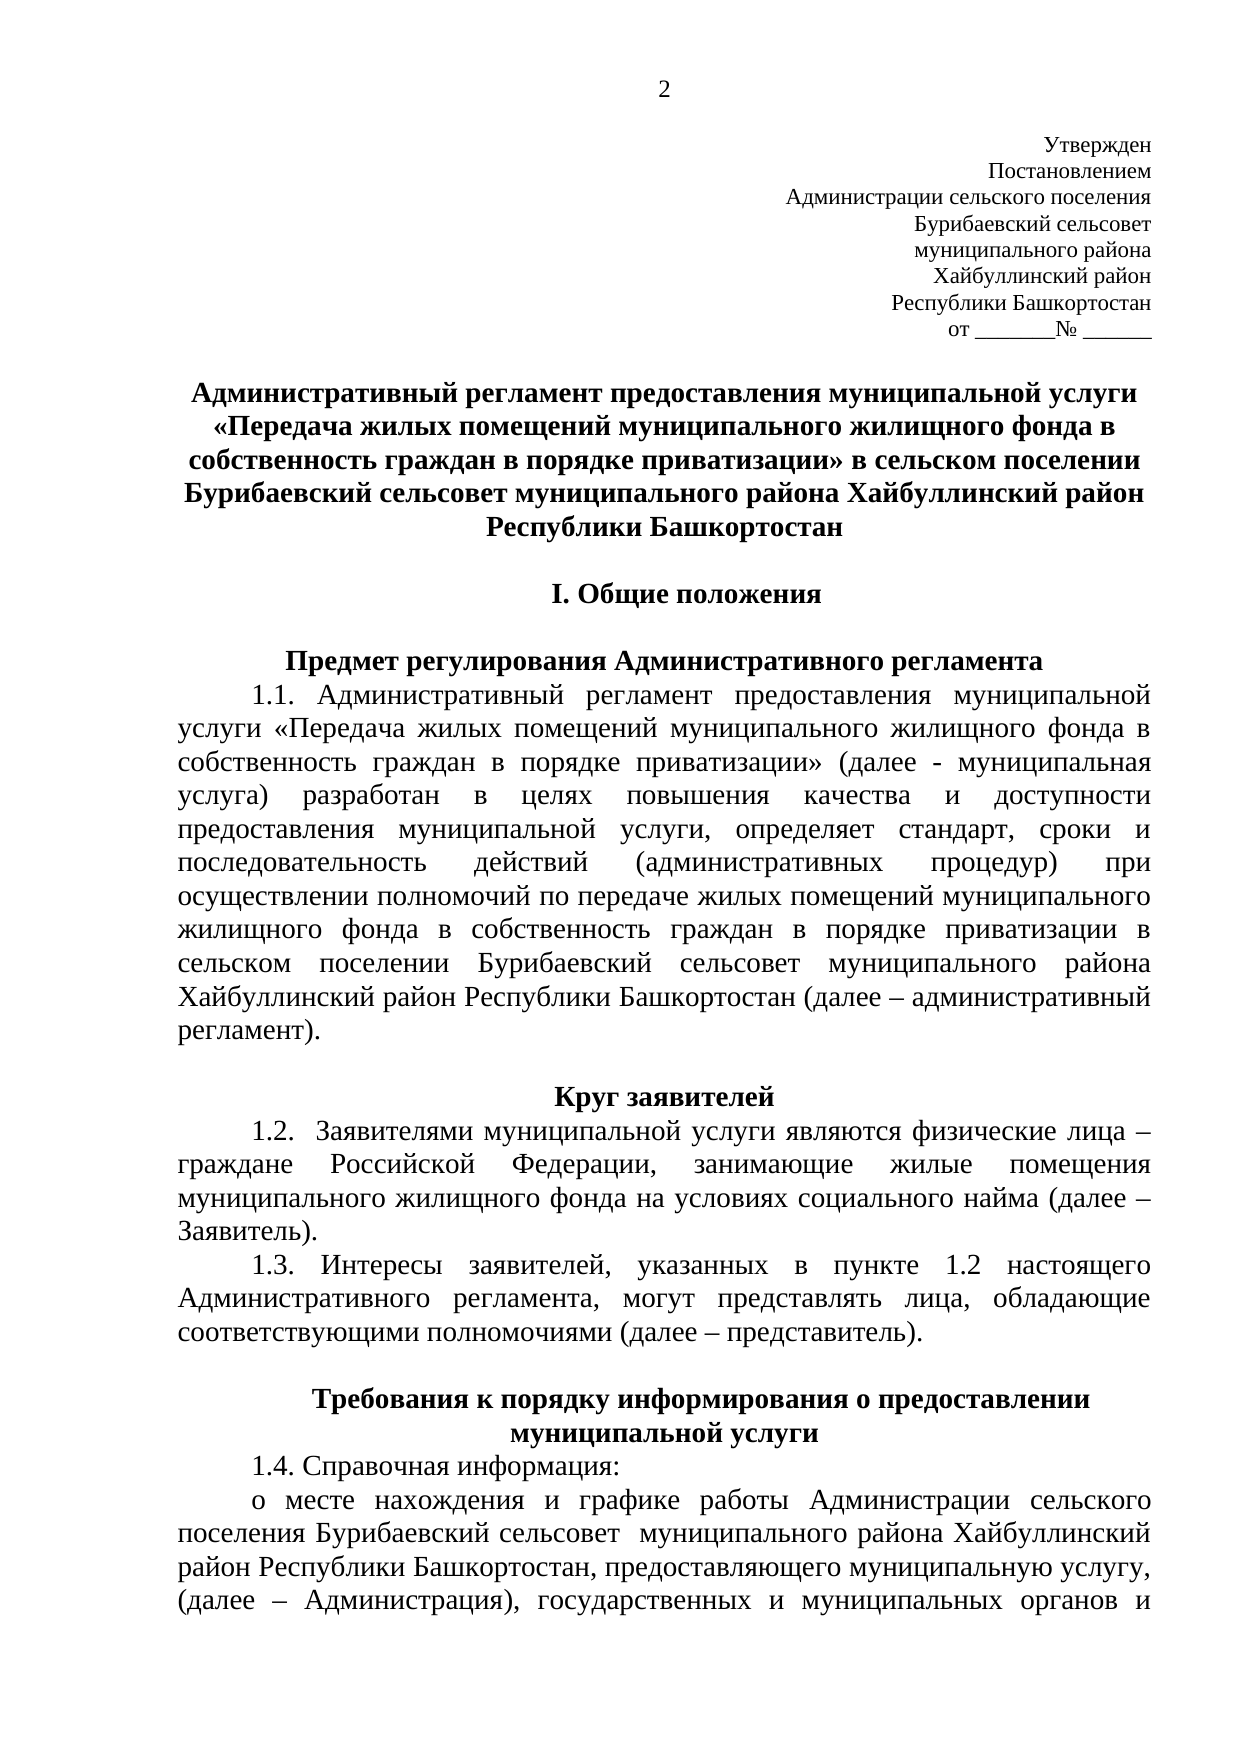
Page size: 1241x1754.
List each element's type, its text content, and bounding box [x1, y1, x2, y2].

text Администрации сельского поселения [177, 183, 1152, 210]
text Административный регламент предоставления муниципальной услуги «Передача жилых помещений муниципального жилищного фонда в собственность граждан в порядке приватизации» в сельском поселении Бурибаевский сельсовет муниципального района Хайбуллинский район Республики Башкортостан [177, 375, 1152, 543]
text 1.4. Справочная информация: [177, 1448, 1152, 1482]
text от _______№ ______ [177, 315, 1152, 341]
list Предмет регулирования Административного регламента [177, 643, 1152, 677]
text Постановлением [177, 157, 1152, 183]
list 1.3. Интересы заявителей, указанных в пункте 1.2 настоящего Административного регламента, могут представлять лица, обладающие соответствующими полномочиями (далее – представитель). [177, 1247, 1152, 1348]
list Круг заявителей [177, 1079, 1152, 1113]
text 1.2. Заявителями муниципальной услуги являются физические лица – граждане Российской Федерации, занимающие жилые помещения муниципального жилищного фонда на условиях социального найма (далее – Заявитель). [177, 1113, 1152, 1247]
text Республики Башкортостан [177, 289, 1152, 315]
text Бурибаевский сельсовет [177, 210, 1152, 236]
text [177, 1482, 1152, 1616]
text I. Общие положения [177, 576, 1152, 610]
text муниципального района [177, 236, 1152, 262]
text Хайбуллинский район [177, 262, 1152, 289]
text Требования к порядку информирования о предоставлении муниципальной услуги [177, 1381, 1152, 1448]
text Утвержден [177, 131, 1152, 157]
text 1.1. Административный регламент предоставления муниципальной услуги «Передача жилых помещений муниципального жилищного фонда в собственность граждан в порядке приватизации» (далее - муниципальная услуга) разработан в целях повышения качества и доступности предоставления муниципальной услуги, определяет стандарт, сроки и последовательность действий (административных процедур) при осуществлении полномочий по передаче жилых помещений муниципального жилищного фонда в собственность граждан в порядке приватизации в сельском поселении Бурибаевский сельсовет муниципального района Хайбуллинский район Республики Башкортостан (далее – административный регламент). [177, 677, 1152, 1046]
